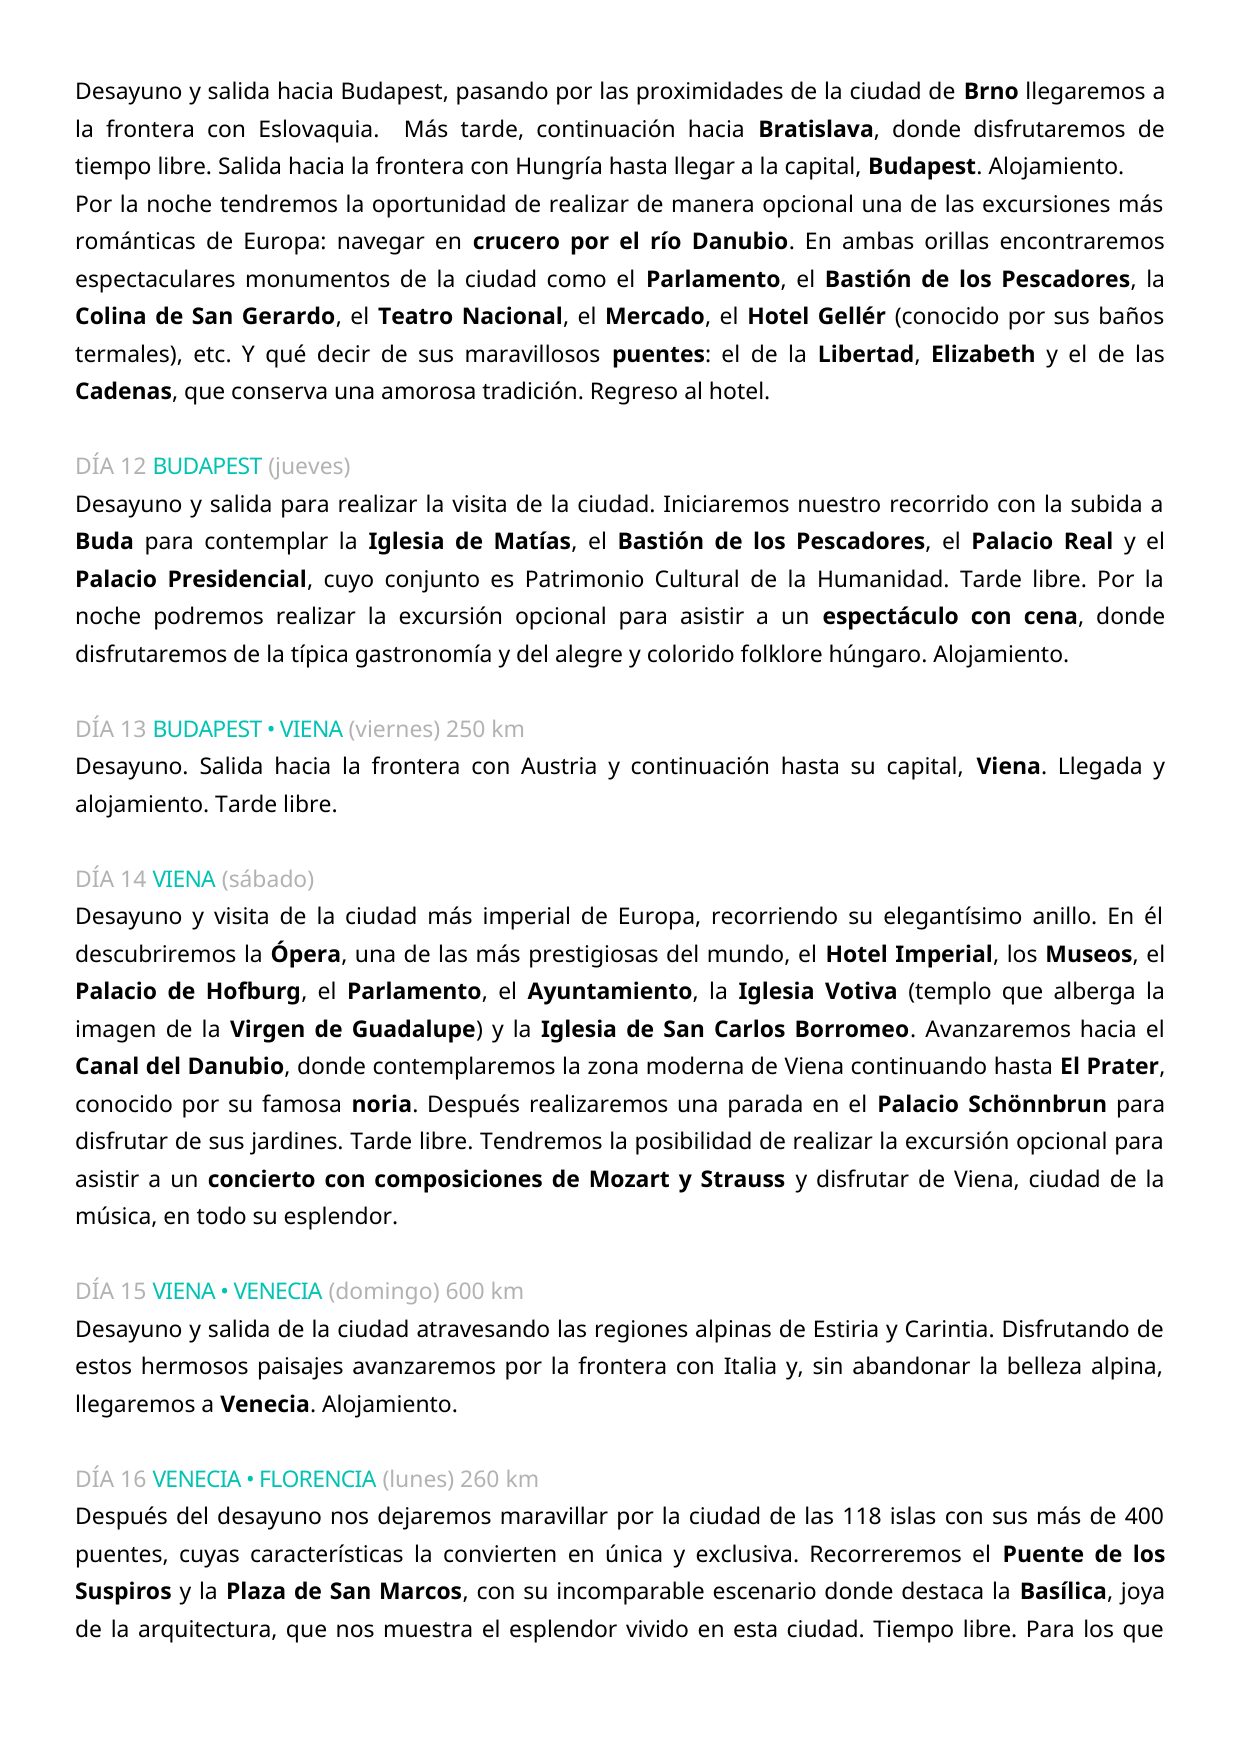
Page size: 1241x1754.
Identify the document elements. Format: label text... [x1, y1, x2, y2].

text Por la noche tendremos la oportunidad de realizar de manera opcional una de las excursiones más románticas de Europa: navegar en crucero por el río Danubio. En ambas orillas encontraremos espectaculares monumentos de la ciudad como el Parlamento, el Bastión de los Pescadores, la Colina de San Gerardo, el Teatro Nacional, el Mercado, el Hotel Gellér (conocido por sus baños termales), etc. Y qué decir de sus maravillosos puentes: el de la Libertad, Elizabeth y el de las Cadenas, que conserva una amorosa tradición. Regreso al hotel. [75, 187, 1165, 406]
text DÍA 15 VIENA • VENECIA (domingo) 600 km [75, 1275, 1165, 1306]
text DÍA 13 BUDAPEST • VIENA (viernes) 250 km [75, 712, 1165, 744]
text DÍA 16 VENECIA • FLORENCIA (lunes) 260 km [75, 1462, 1165, 1494]
text DÍA 12 BUDAPEST (jueves) [75, 450, 1165, 481]
text Desayuno y salida para realizar la visita de la ciudad. Iniciaremos nuestro recorrido con la subida a Buda para contemplar la Iglesia de Matías, el Bastión de los Pescadores, el Palacio Real y el Palacio Presidencial, cuyo conjunto es Patrimonio Cultural de la Humanidad. Tarde libre. Por la noche podremos realizar la excursión opcional para asistir a un espectáculo con cena, donde disfrutaremos de la típica gastronomía y del alegre y colorido folklore húngaro. Alojamiento. [75, 487, 1165, 669]
text Desayuno. Salida hacia la frontera con Austria y continuación hasta su capital, Viena. Llegada y alojamiento. Tarde libre. [75, 750, 1165, 819]
text Desayuno y salida de la ciudad atravesando las regiones alpinas de Estiria y Carintia. Disfrutando de estos hermosos paisajes avanzaremos por la frontera con Italia y, sin abandonar la belleza alpina, llegaremos a Venecia. Alojamiento. [75, 1312, 1165, 1419]
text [75, 1500, 1165, 1644]
text Desayuno y salida hacia Budapest, pasando por las proximidades de la ciudad de Brno llegaremos a la frontera con Eslovaquia. Más tarde, continuación hacia Bratislava, donde disfrutaremos de tiempo libre. Salida hacia la frontera con Hungría hasta llegar a la capital, Budapest. Alojamiento. [75, 75, 1165, 181]
text DÍA 14 VIENA (sábado) [75, 862, 1165, 894]
text Desayuno y visita de la ciudad más imperial de Europa, recorriendo su elegantísimo anillo. En él descubriremos la Ópera, una de las más prestigiosas del mundo, el Hotel Imperial, los Museos, el Palacio de Hofburg, el Parlamento, el Ayuntamiento, la Iglesia Votiva (templo que alberga la imagen de la Virgen de Guadalupe) y la Iglesia de San Carlos Borromeo. Avanzaremos hacia el Canal del Danubio, donde contemplaremos la zona moderna de Viena continuando hasta El Prater, conocido por su famosa noria. Después realizaremos una parada en el Palacio Schönnbrun para disfrutar de sus jardines. Tarde libre. Tendremos la posibilidad de realizar la excursión opcional para asistir a un concierto con composiciones de Mozart y Strauss y disfrutar de Viena, ciudad de la música, en todo su esplendor. [75, 900, 1165, 1231]
